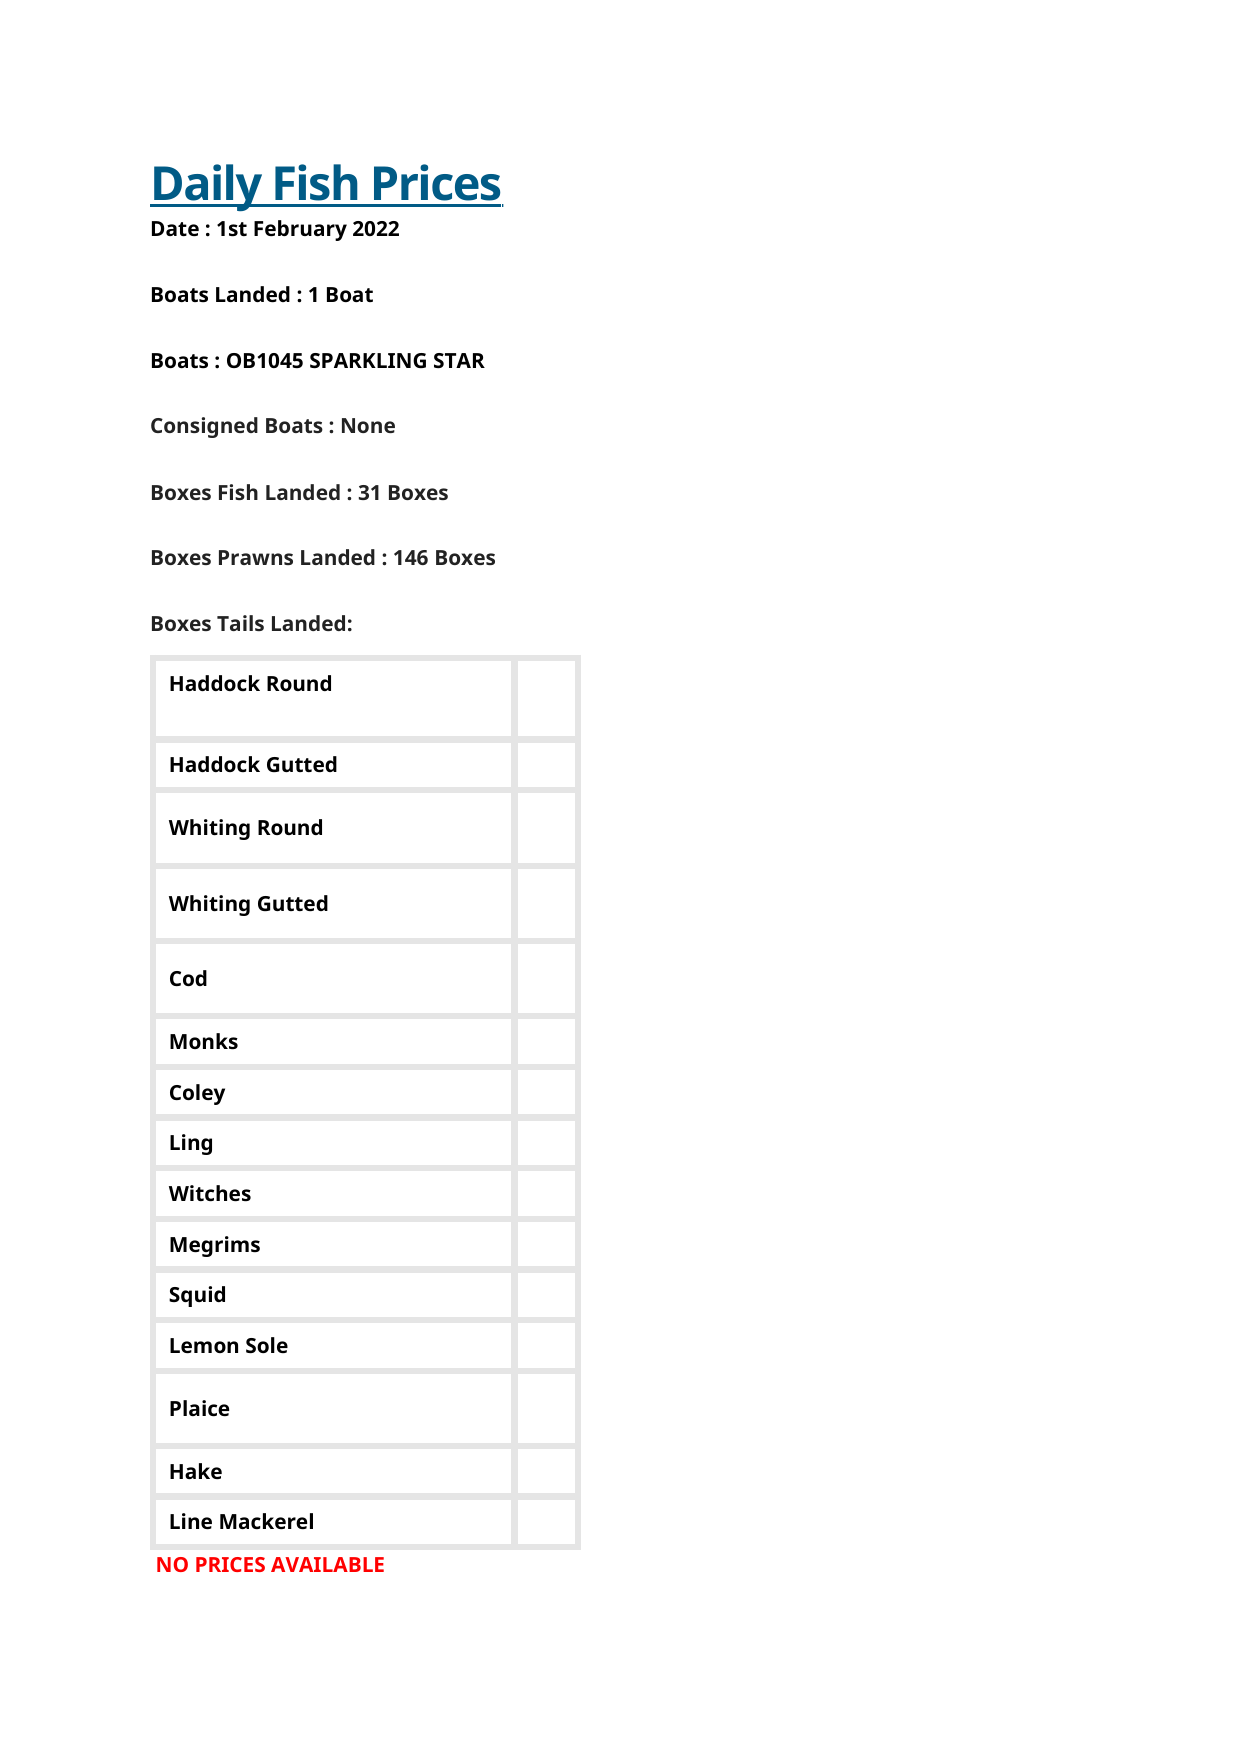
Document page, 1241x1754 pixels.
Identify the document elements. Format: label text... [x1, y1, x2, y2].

table_header Haddock Round [156, 661, 511, 736]
table_cell Ling [156, 1121, 511, 1165]
table_cell [518, 1222, 575, 1266]
text Boxes Tails Landed: [150, 609, 1090, 638]
text Boats Landed : 1 Boat [150, 280, 1090, 308]
table_cell [518, 944, 575, 1013]
text NO PRICES AVAILABLE [150, 1550, 1090, 1579]
table_cell [518, 1374, 575, 1443]
table_cell Whiting Round [156, 793, 511, 862]
table_cell [518, 1323, 575, 1367]
text Boats : OB1045 SPARKLING STAR [150, 346, 1090, 374]
table_cell Witches [156, 1171, 511, 1216]
text Boxes Fish Landed : 31 Boxes [150, 478, 1090, 506]
table_cell [518, 793, 575, 862]
text Daily Fish Prices [150, 150, 1090, 214]
text Consigned Boats : None [150, 412, 1090, 440]
table_cell Line Mackerel [156, 1500, 511, 1544]
table_cell Monks [156, 1019, 511, 1064]
table_cell [518, 743, 575, 787]
table_header [518, 661, 575, 736]
text Date : 1st February 2022 [150, 214, 1090, 242]
table_cell [518, 1500, 575, 1544]
text Boxes Prawns Landed : 146 Boxes [150, 543, 1090, 572]
table_cell Squid [156, 1273, 511, 1317]
table_cell Plaice [156, 1374, 511, 1443]
table_cell [518, 869, 575, 938]
table_cell Coley [156, 1070, 511, 1114]
table_cell Hake [156, 1449, 511, 1493]
table_cell [518, 1070, 575, 1114]
table_cell Megrims [156, 1222, 511, 1266]
table_cell [518, 1449, 575, 1493]
table_cell Whiting Gutted [156, 869, 511, 938]
table_cell [518, 1171, 575, 1216]
table_cell [518, 1273, 575, 1317]
table_cell [518, 1121, 575, 1165]
table_cell [518, 1019, 575, 1064]
table_cell Cod [156, 944, 511, 1013]
table_cell Haddock Gutted [156, 743, 511, 787]
table_cell Lemon Sole [156, 1323, 511, 1367]
